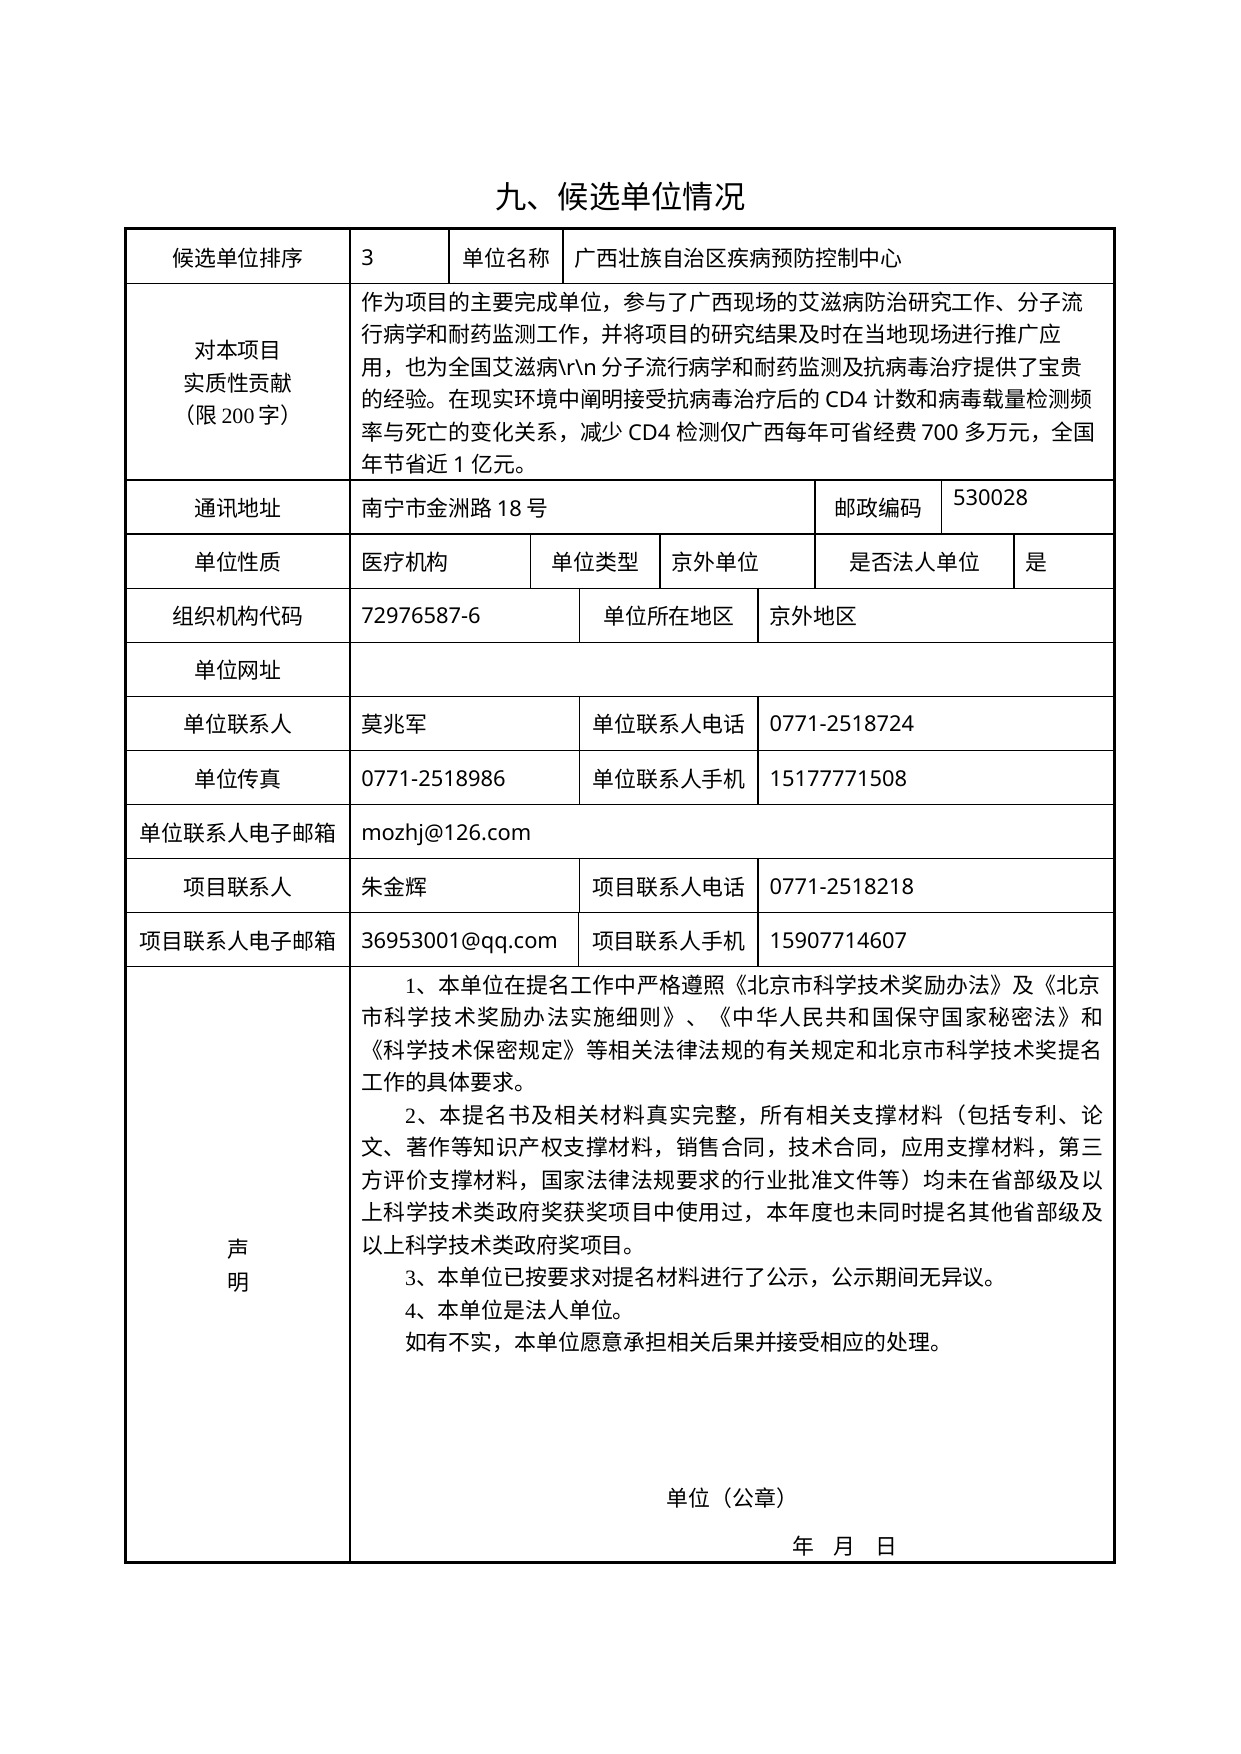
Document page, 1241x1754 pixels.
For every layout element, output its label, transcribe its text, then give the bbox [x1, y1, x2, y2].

table_cell 邮政编码 [816, 481, 941, 533]
table_cell 项目联系人电话 [580, 859, 757, 912]
table_cell 单位联系人电子邮箱 [127, 805, 349, 858]
table_cell 0771-2518724 [759, 697, 1113, 749]
table_cell 项目联系人电子邮箱 [127, 913, 349, 966]
table_cell 0771-2518218 [759, 859, 1113, 912]
table_header 候选单位排序 [127, 230, 349, 283]
table_cell 对本项目 实质性贡献 （限200字） [127, 284, 349, 479]
table_cell 15907714607 [759, 913, 1113, 966]
table_cell 组织机构代码 [127, 589, 349, 641]
table_cell 15177771508 [759, 751, 1113, 804]
table_cell 单位联系人手机 [580, 751, 757, 804]
table_cell 0771-2518986 [351, 751, 579, 804]
table_cell 36953001@qq.com [351, 913, 578, 966]
table_cell 朱金辉 [351, 859, 579, 912]
table_cell 京外单位 [661, 535, 814, 587]
table_cell 项目联系人手机 [579, 913, 757, 966]
table_cell 单位性质 [127, 535, 349, 587]
table_header 3 [351, 230, 448, 283]
table_cell 作为项目的主要完成单位，参与了广西现场的艾滋病防治研究工作、分子流行病学和耐药监测工作，并将项目的研究结果及时在当地现场进行推广应用，也为全国艾滋病\r\n分子流行病学和耐药监测及抗病毒治疗提供了宝贵的经验。在现实环境中阐明接受抗病毒治疗后的CD4 计数和病毒载量检测频率与死亡的变化关系，减少CD4 检测仅广西每年可省经费700 多万元，全国年节省近1 亿元。 [351, 284, 1113, 479]
table_cell 单位传真 [127, 751, 349, 804]
table_cell 声 明 [127, 967, 349, 1561]
table_cell [351, 643, 1113, 696]
table_cell 单位类型 [531, 535, 659, 587]
table_cell 530028 [942, 481, 1113, 533]
table_cell 通讯地址 [127, 481, 349, 533]
table_cell 1、本单位在提名工作中严格遵照《北京市科学技术奖励办法》及《北京市科学技术奖励办法实施细则》、《中华人民共和国保守国家秘密法》和《科学技术保密规定》等相关法律法规的有关规定和北京市科学技术奖提名工作的具体要求。 2、本提名书及相关材料真实完整，所有相关支撑材料（包括专利、论文、著作等知识产权支撑材料，销售合同，技术合同，应用支撑材料，第三方评价支撑材料，国家法律法规要求的行业批准文件等）均未在省部级及以上科学技术类政府奖获奖项目中使用过，本年度也未同时提名其他省部级及以上科学技术类政府奖项目。 3、本单位已按要求对提名材料进行了公示，公示期间无异议。 4、本单位是法人单位。 如有不实，本单位愿意承担相关后果并接受相应的处理。 单位（公章） 年 月 日 [351, 967, 1113, 1561]
text 九、候选单位情况 [187, 162, 1053, 227]
table_cell 项目联系人 [127, 859, 349, 912]
table_cell mozhj@126.com [351, 805, 1113, 858]
table_cell 是 [1015, 535, 1113, 587]
table_cell 单位所在地区 [580, 589, 757, 641]
table_cell 单位联系人 [127, 697, 349, 749]
table_header 单位名称 [450, 230, 562, 283]
table_header 广西壮族自治区疾病预防控制中心 [564, 230, 1113, 283]
table_cell 莫兆军 [351, 697, 579, 749]
table_cell 单位网址 [127, 643, 349, 696]
table_cell 医疗机构 [351, 535, 530, 587]
table_cell 72976587-6 [351, 589, 579, 641]
table_cell 京外地区 [759, 589, 1113, 641]
table_cell 是否法人单位 [816, 535, 1013, 587]
table_cell 南宁市金洲路18号 [351, 481, 814, 533]
table_cell 单位联系人电话 [580, 697, 757, 749]
